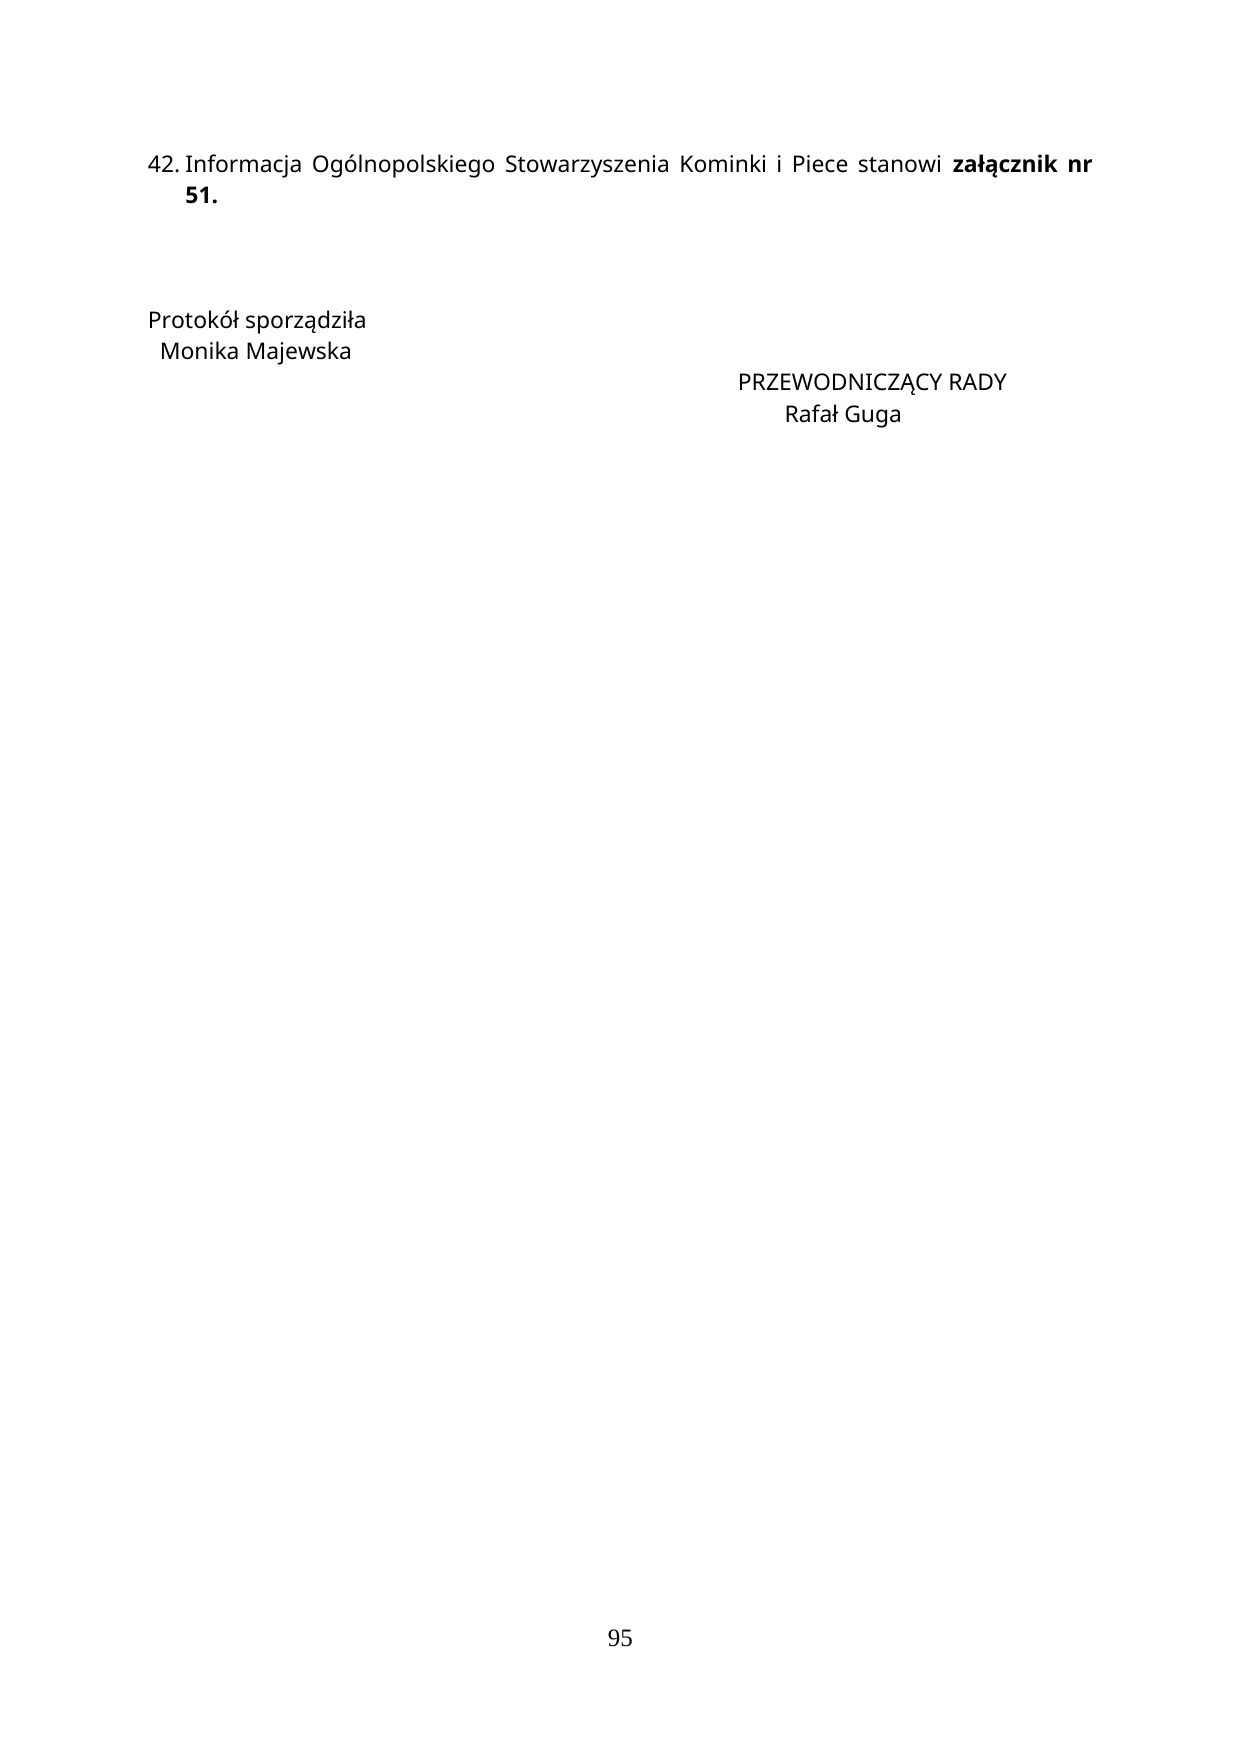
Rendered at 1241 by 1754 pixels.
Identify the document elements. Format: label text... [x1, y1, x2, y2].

text Monika Majewska [148, 335, 1093, 366]
list Informacja Ogólnopolskiego Stowarzyszenia Kominki i Piece stanowi załącznik nr 51. [148, 148, 1093, 210]
text PRZEWODNICZĄCY RADY [664, 366, 1093, 398]
text Rafał Guga [148, 398, 1093, 429]
text Protokół sporządziła [148, 304, 1093, 335]
